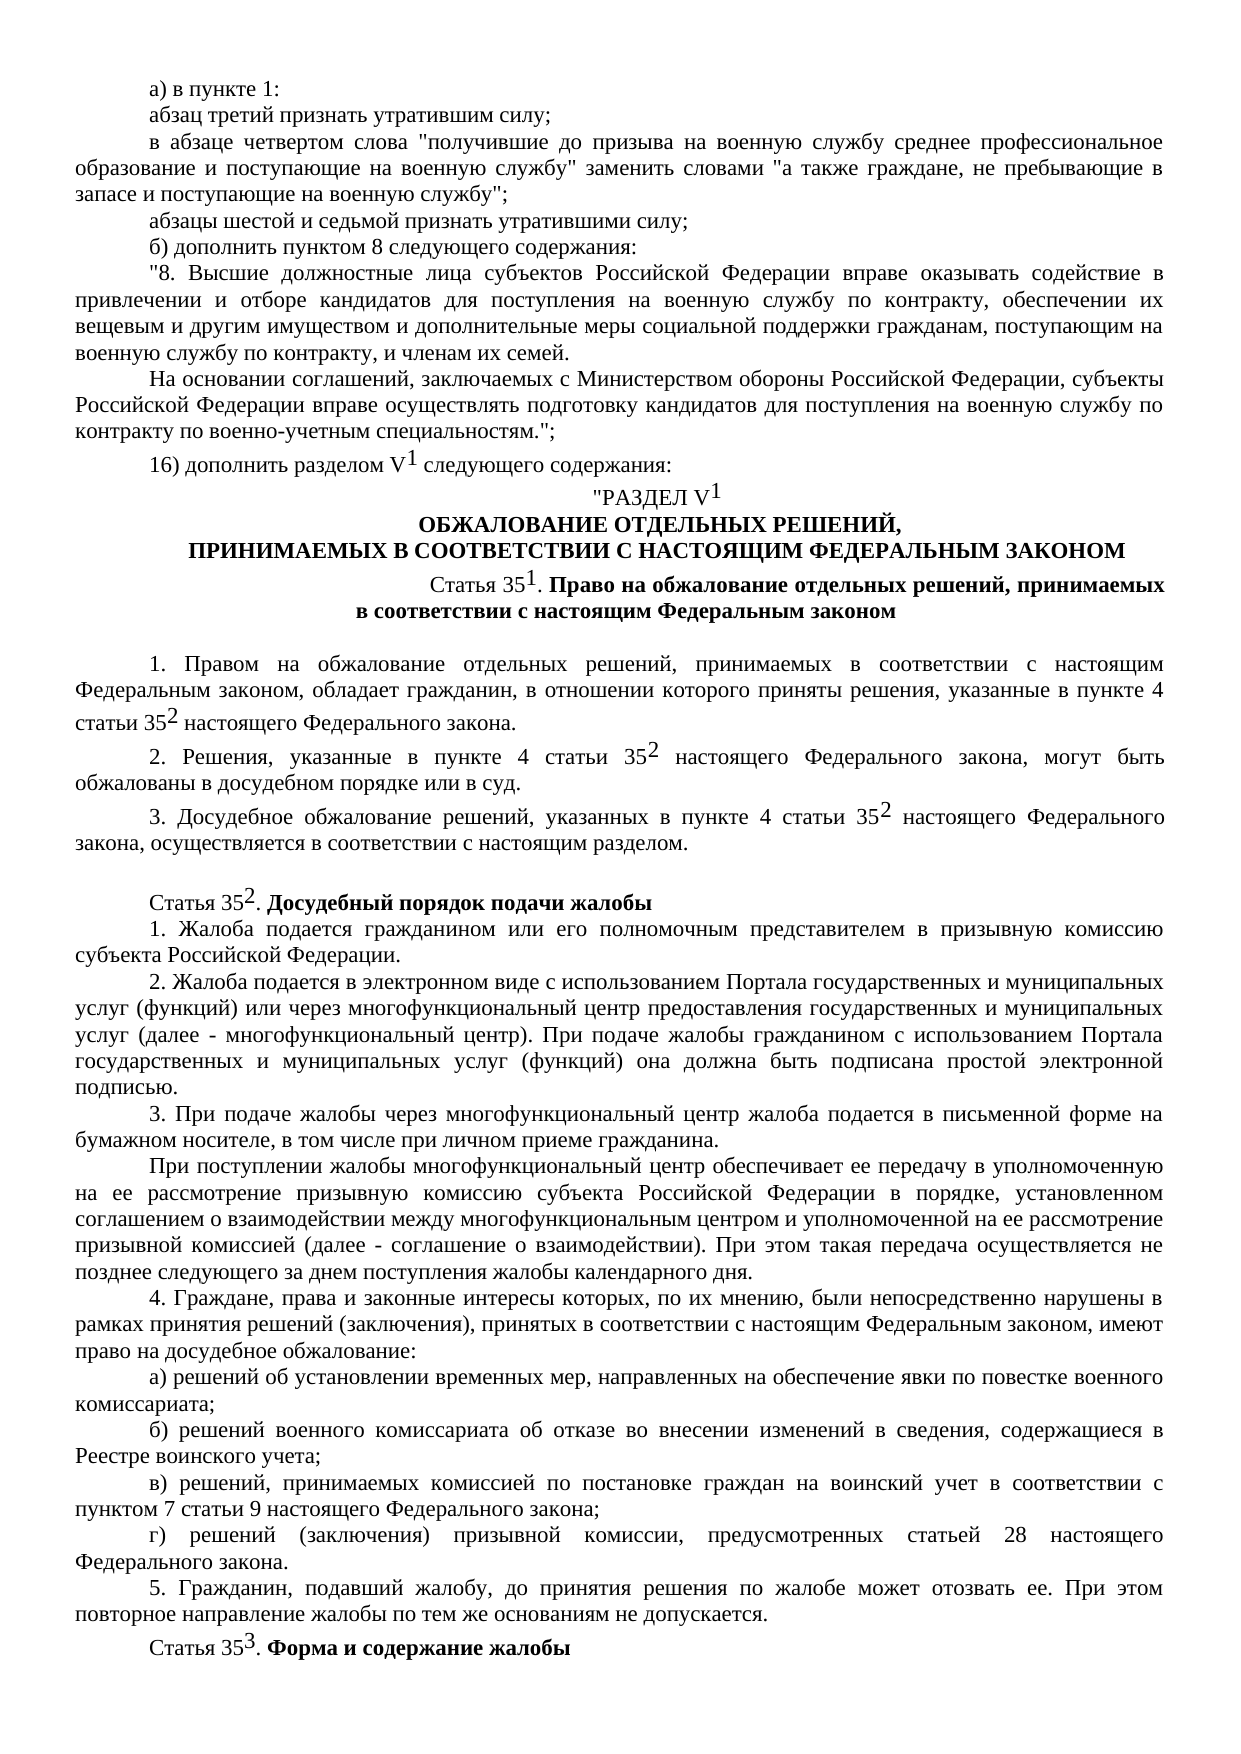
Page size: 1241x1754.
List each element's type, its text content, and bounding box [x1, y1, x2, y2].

text 1. Жалоба подается гражданином или его полномочным представителем в призывную комиссию субъекта Российской Федерации. [75, 915, 1165, 968]
text 5. Гражданин, подавший жалобу, до принятия решения по жалобе может отозвать ее. При этом повторное направление жалобы по тем же основаниям не допускается. [75, 1574, 1165, 1627]
text 1. Правом на обжалование отдельных решений, принимаемых в соответствии с настоящим Федеральным законом, обладает гражданин, в отношении которого приняты решения, указанные в пункте 4 статьи 352 настоящего Федерального закона. [75, 650, 1165, 736]
text б) решений военного комиссариата об отказе во внесении изменений в сведения, содержащиеся в Реестре воинского учета; [75, 1416, 1165, 1469]
text 3. При подаче жалобы через многофункциональный центр жалоба подается в письменной форме на бумажном носителе, в том числе при личном приеме гражданина. [75, 1100, 1165, 1152]
text 2. Жалоба подается в электронном виде с использованием Портала государственных и муниципальных услуг (функций) или через многофункциональный центр предоставления государственных и муниципальных услуг (далее - многофункциональный центр). При подаче жалобы гражданином с использованием Портала государственных и муниципальных услуг (функций) она должна быть подписана простой электронной подписью. [75, 968, 1165, 1100]
text ПРИНИМАЕМЫХ В СООТВЕТСТВИИ С НАСТОЯЩИМ ФЕДЕРАЛЬНЫМ ЗАКОНОМ [75, 537, 1165, 563]
text "РАЗДЕЛ V1 [75, 477, 1165, 511]
text Статья 351. Право на обжалование отдельных решений, принимаемых в соответствии с настоящим Федеральным законом [356, 563, 1165, 623]
text а) в пункте 1: [75, 75, 1165, 101]
text На основании соглашений, заключаемых с Министерством обороны Российской Федерации, субъекты Российской Федерации вправе осуществлять подготовку кандидатов для поступления на военную службу по контракту по военно-учетным специальностям."; [75, 365, 1165, 444]
text Статья 353. Форма и содержание жалобы [75, 1627, 1165, 1660]
text При поступлении жалобы многофункциональный центр обеспечивает ее передачу в уполномоченную на ее рассмотрение призывную комиссию субъекта Российской Федерации в порядке, установленном соглашением о взаимодействии между многофункциональным центром и уполномоченной на ее рассмотрение призывной комиссией (далее - соглашение о взаимодействии). При этом такая передача осуществляется не позднее следующего за днем поступления жалобы календарного дня. [75, 1152, 1165, 1284]
text в абзаце четвертом слова "получившие до призыва на военную службу среднее профессиональное образование и поступающие на военную службу" заменить словами "а также граждане, не пребывающие в запасе и поступающие на военную службу"; [75, 128, 1165, 207]
text абзацы шестой и седьмой признать утратившими силу; [75, 207, 1165, 233]
text 3. Досудебное обжалование решений, указанных в пункте 4 статьи 352 настоящего Федерального закона, осуществляется в соответствии с настоящим разделом. [75, 796, 1165, 855]
text абзац третий признать утратившим силу; [75, 101, 1165, 128]
text Статья 352. Досудебный порядок подачи жалобы [75, 882, 1165, 915]
text 16) дополнить разделом V1 следующего содержания: [75, 444, 1165, 477]
text в) решений, принимаемых комиссией по постановке граждан на воинский учет в соответствии с пунктом 7 статьи 9 настоящего Федерального закона; [75, 1469, 1165, 1521]
text г) решений (заключения) призывной комиссии, предусмотренных статьей 28 настоящего Федерального закона. [75, 1521, 1165, 1574]
text 4. Граждане, права и законные интересы которых, по их мнению, были непосредственно нарушены в рамках принятия решений (заключения), принятых в соответствии с настоящим Федеральным законом, имеют право на досудебное обжалование: [75, 1284, 1165, 1363]
text ОБЖАЛОВАНИЕ ОТДЕЛЬНЫХ РЕШЕНИЙ, [75, 511, 1165, 537]
text б) дополнить пунктом 8 следующего содержания: [75, 233, 1165, 259]
text а) решений об установлении временных мер, направленных на обеспечение явки по повестке военного комиссариата; [75, 1363, 1165, 1416]
text "8. Высшие должностные лица субъектов Российской Федерации вправе оказывать содействие в привлечении и отборе кандидатов для поступления на военную службу по контракту, обеспечении их вещевым и другим имуществом и дополнительные меры социальной поддержки гражданам, поступающим на военную службу по контракту, и членам их семей. [75, 259, 1165, 365]
text 2. Решения, указанные в пункте 4 статьи 352 настоящего Федерального закона, могут быть обжалованы в досудебном порядке или в суд. [75, 736, 1165, 796]
